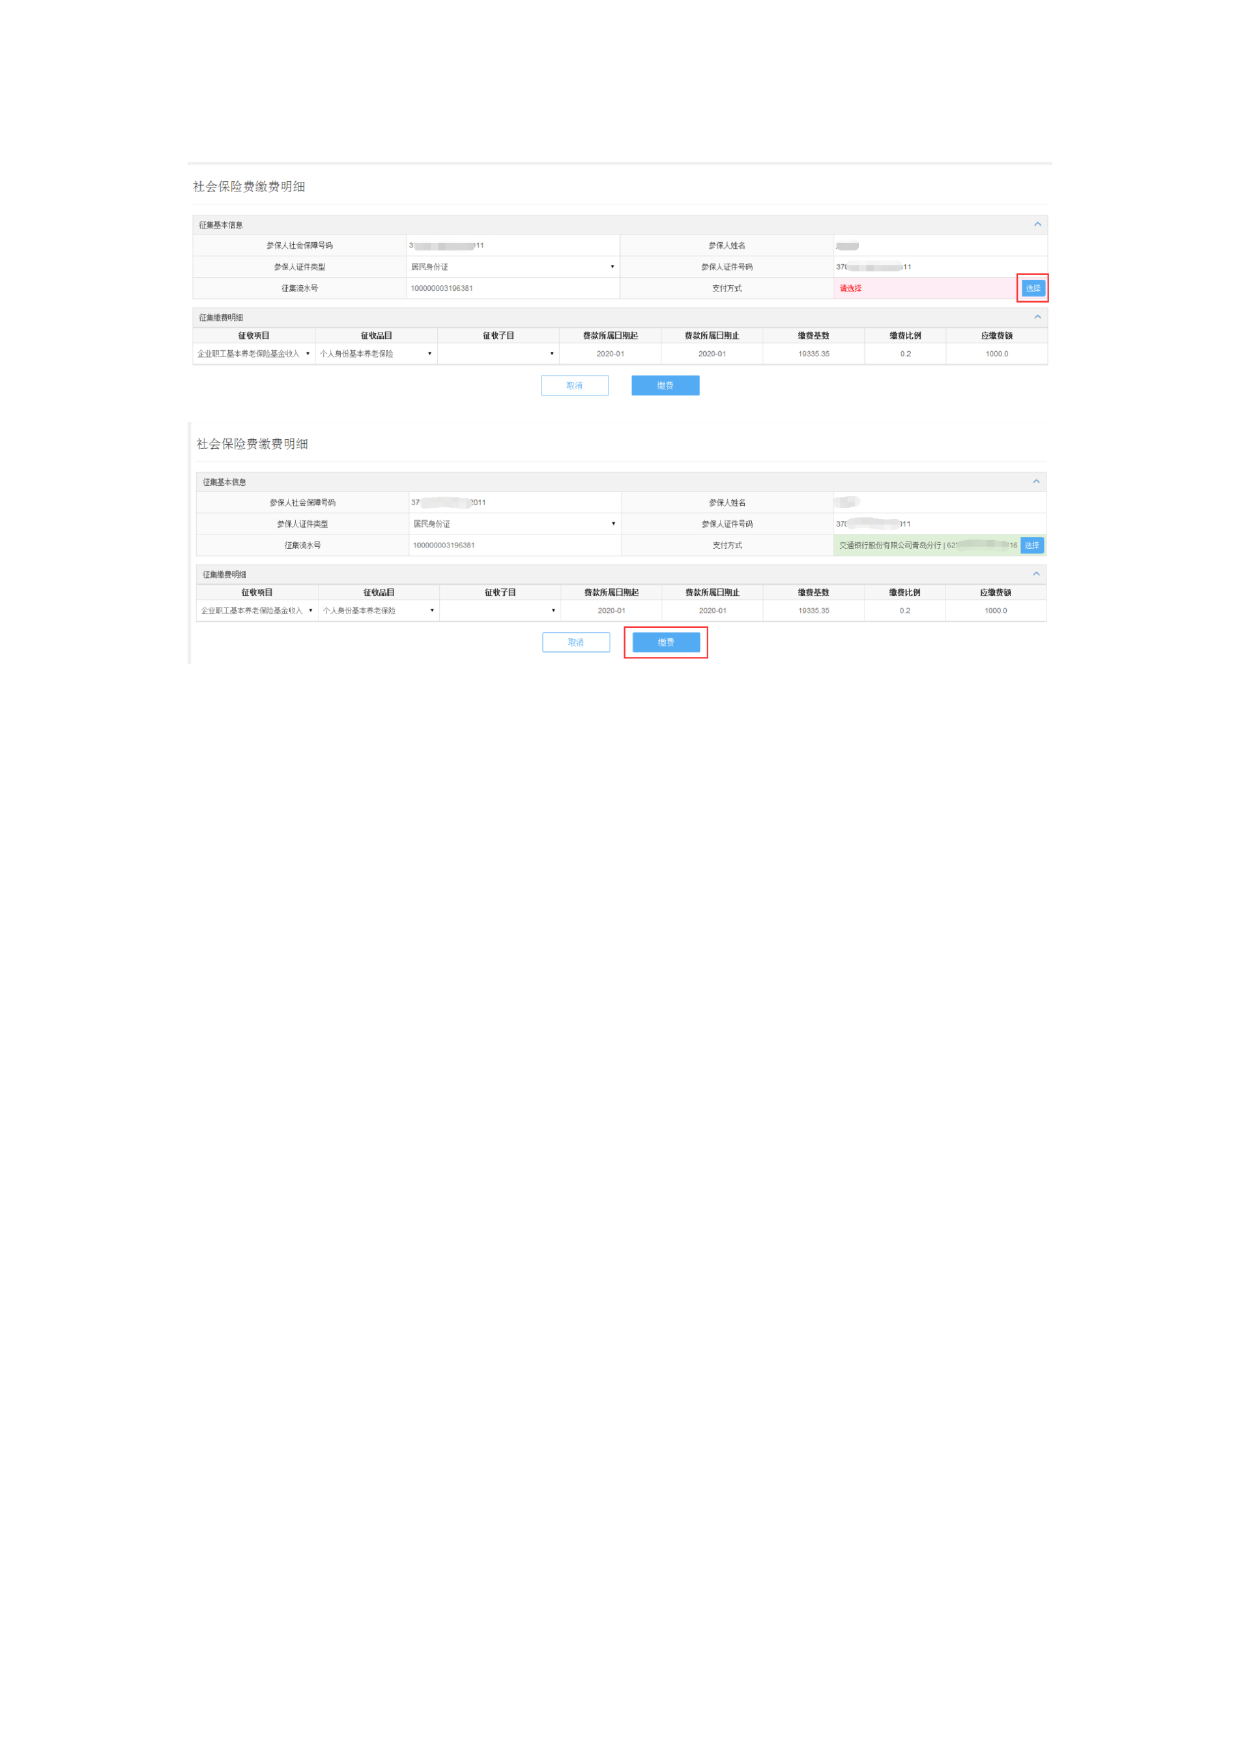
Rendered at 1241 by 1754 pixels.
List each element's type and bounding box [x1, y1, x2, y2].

picture [187, 162, 1053, 402]
picture [187, 422, 1051, 664]
